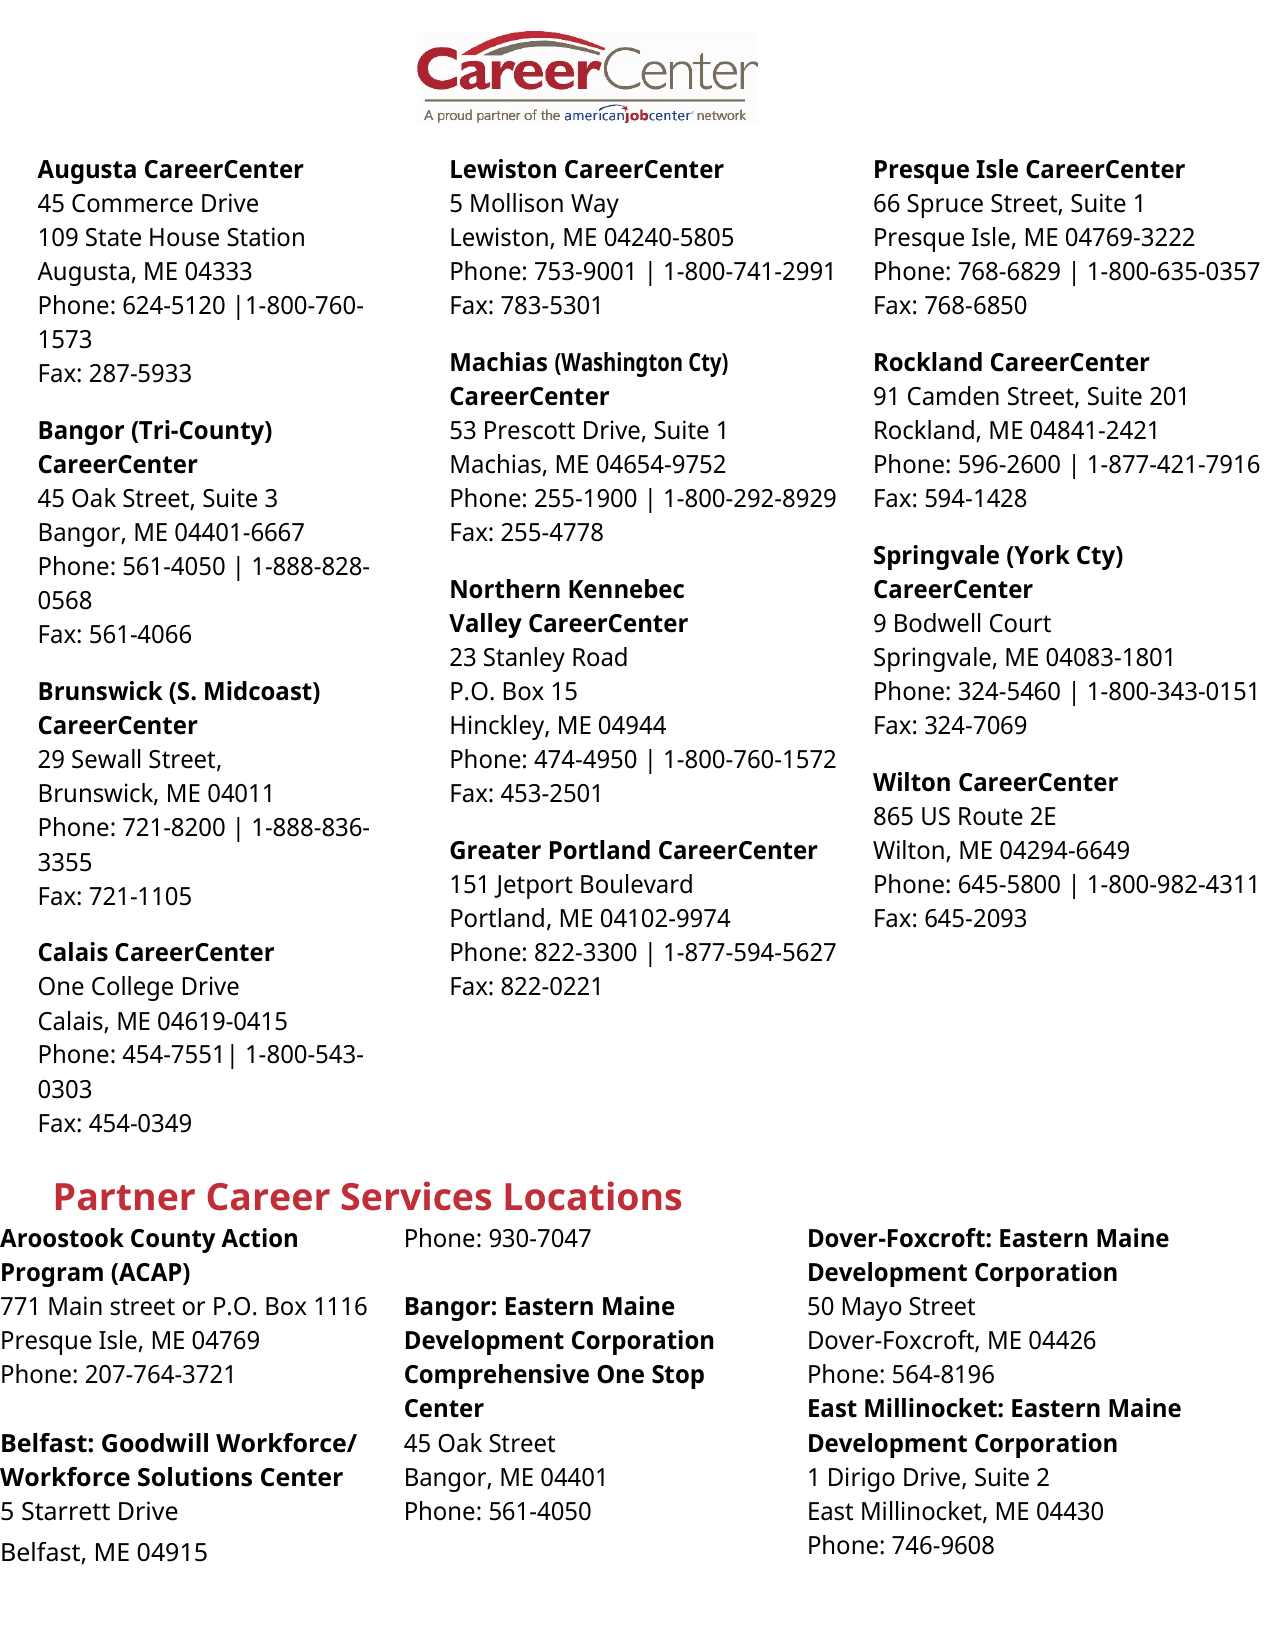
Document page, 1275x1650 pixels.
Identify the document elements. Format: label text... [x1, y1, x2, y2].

text 45 Commerce Drive [37, 186, 417, 220]
text Springvale, ME 04083-1801 [873, 640, 1275, 674]
text East Millinocket: Eastern Maine [807, 1391, 1275, 1425]
text 109 State House Station [37, 220, 417, 254]
text 5 Starrett Drive Belfast, ME 04915 [0, 1493, 379, 1568]
text Calais, ME 04619-0415 [37, 1003, 417, 1037]
text Presque Isle, ME 04769 [0, 1323, 379, 1357]
text 45 Oak Street, Suite 3 [37, 481, 417, 515]
text Phone: 561-4050 [403, 1493, 777, 1527]
text Phone: 624-5120 |1-800-760-1573 Fax: 287-5933 [37, 288, 417, 390]
text Aroostook County Action Program (ACAP) [0, 1221, 379, 1289]
text Belfast: Goodwill Workforce/ Workforce Solutions Center [0, 1425, 379, 1493]
text Portland, ME 04102-9974 Phone: 822-3300 | 1-877-594-5627 Fax: 822-0221 [449, 901, 841, 1003]
text Phone: 255-1900 | 1-800-292-8929 [449, 481, 841, 515]
text Rockland, ME 04841-2421 [873, 413, 1275, 447]
text Fax: 721-1105 [37, 878, 417, 912]
text Machias, ME 04654-9752 [449, 447, 841, 481]
text Lewiston, ME 04240-5805 [449, 220, 841, 254]
text Calais CareerCenter [37, 935, 417, 969]
picture [417, 31, 759, 123]
text 771 Main street or P.O. Box 1116 [0, 1289, 379, 1323]
text 29 Sewall Street, Brunswick, ME 04011 [37, 742, 417, 810]
text Phone: 564-8196 [807, 1357, 1275, 1391]
text 91 Camden Street, Suite 201 [873, 379, 1275, 413]
text Greater Portland CareerCenter [449, 833, 841, 867]
text 66 Spruce Street, Suite 1 [873, 186, 1275, 220]
text Machias (Washington Cty) CareerCenter [449, 344, 841, 413]
text Northern Kennebec Valley CareerCenter 23 Stanley Road P.O. Box 15 Hinckley, ME 04944 Phone: 474-4950 | 1-800-760-1572 Fax: 453-2501 [449, 572, 841, 810]
text Phone: 324-5460 | 1-800-343-0151 Fax: 324-7069 [873, 674, 1275, 742]
text Springvale (York Cty) CareerCenter [873, 538, 1275, 606]
text Rockland CareerCenter [873, 344, 1275, 379]
text 50 Mayo Street [807, 1289, 1275, 1323]
text Lewiston CareerCenter [449, 152, 841, 186]
text Presque Isle, ME 04769-3222 [873, 220, 1275, 254]
text Development Corporation [807, 1425, 1275, 1459]
text 45 Oak Street [403, 1425, 777, 1459]
text Phone: 721-8200 | 1-888-836-3355 [37, 810, 417, 878]
text One College Drive [37, 969, 417, 1003]
text Bangor, ME 04401 [403, 1459, 777, 1493]
text Fax: 561-4066 [37, 617, 417, 651]
text Fax: 255-4778 [449, 515, 841, 549]
text Bangor: Eastern Maine [403, 1289, 777, 1323]
text Bangor, ME 04401-6667 [37, 515, 417, 549]
text Phone: 930-7047 [403, 1221, 777, 1255]
text Augusta CareerCenter [37, 152, 417, 186]
text Development Corporation [403, 1323, 777, 1357]
text Phone: 753-9001 | 1-800-741-2991 Fax: 783-5301 [449, 254, 841, 322]
text 9 Bodwell Court [873, 606, 1275, 640]
text Comprehensive One Stop Center [403, 1357, 777, 1425]
text 1 Dirigo Drive, Suite 2 [807, 1459, 1275, 1493]
text Phone: 746-9608 [807, 1527, 1275, 1561]
text Brunswick (S. Midcoast) CareerCenter [37, 674, 417, 742]
text Presque Isle CareerCenter [873, 152, 1275, 186]
text East Millinocket, ME 04430 [807, 1493, 1275, 1527]
text Wilton, ME 04294-6649 Phone: 645-5800 | 1-800-982-4311 Fax: 645-2093 [873, 833, 1275, 935]
text 865 US Route 2E [873, 799, 1275, 833]
text 5 Mollison Way [449, 186, 841, 220]
subtitle Partner Career Services Locations [52, 1170, 1275, 1221]
text Phone: 768-6829 | 1-800-635-0357 Fax: 768-6850 [873, 254, 1275, 322]
text Dover-Foxcroft: Eastern Maine [807, 1221, 1275, 1255]
text Phone: 596-2600 | 1-877-421-7916 Fax: 594-1428 [873, 447, 1275, 515]
text Phone: 454-7551| 1-800-543-0303 Fax: 454-0349 [37, 1037, 417, 1139]
text Wilton CareerCenter [873, 765, 1275, 799]
text Bangor (Tri-County) CareerCenter [37, 413, 417, 481]
text Dover-Foxcroft, ME 04426 [807, 1323, 1275, 1357]
text 151 Jetport Boulevard [449, 867, 841, 901]
text 53 Prescott Drive, Suite 1 [449, 413, 841, 447]
text Development Corporation [807, 1255, 1275, 1289]
text Phone: 207-764-3721 [0, 1357, 379, 1391]
text Phone: 561-4050 | 1-888-828-0568 [37, 549, 417, 617]
text Augusta, ME 04333 [37, 254, 417, 288]
